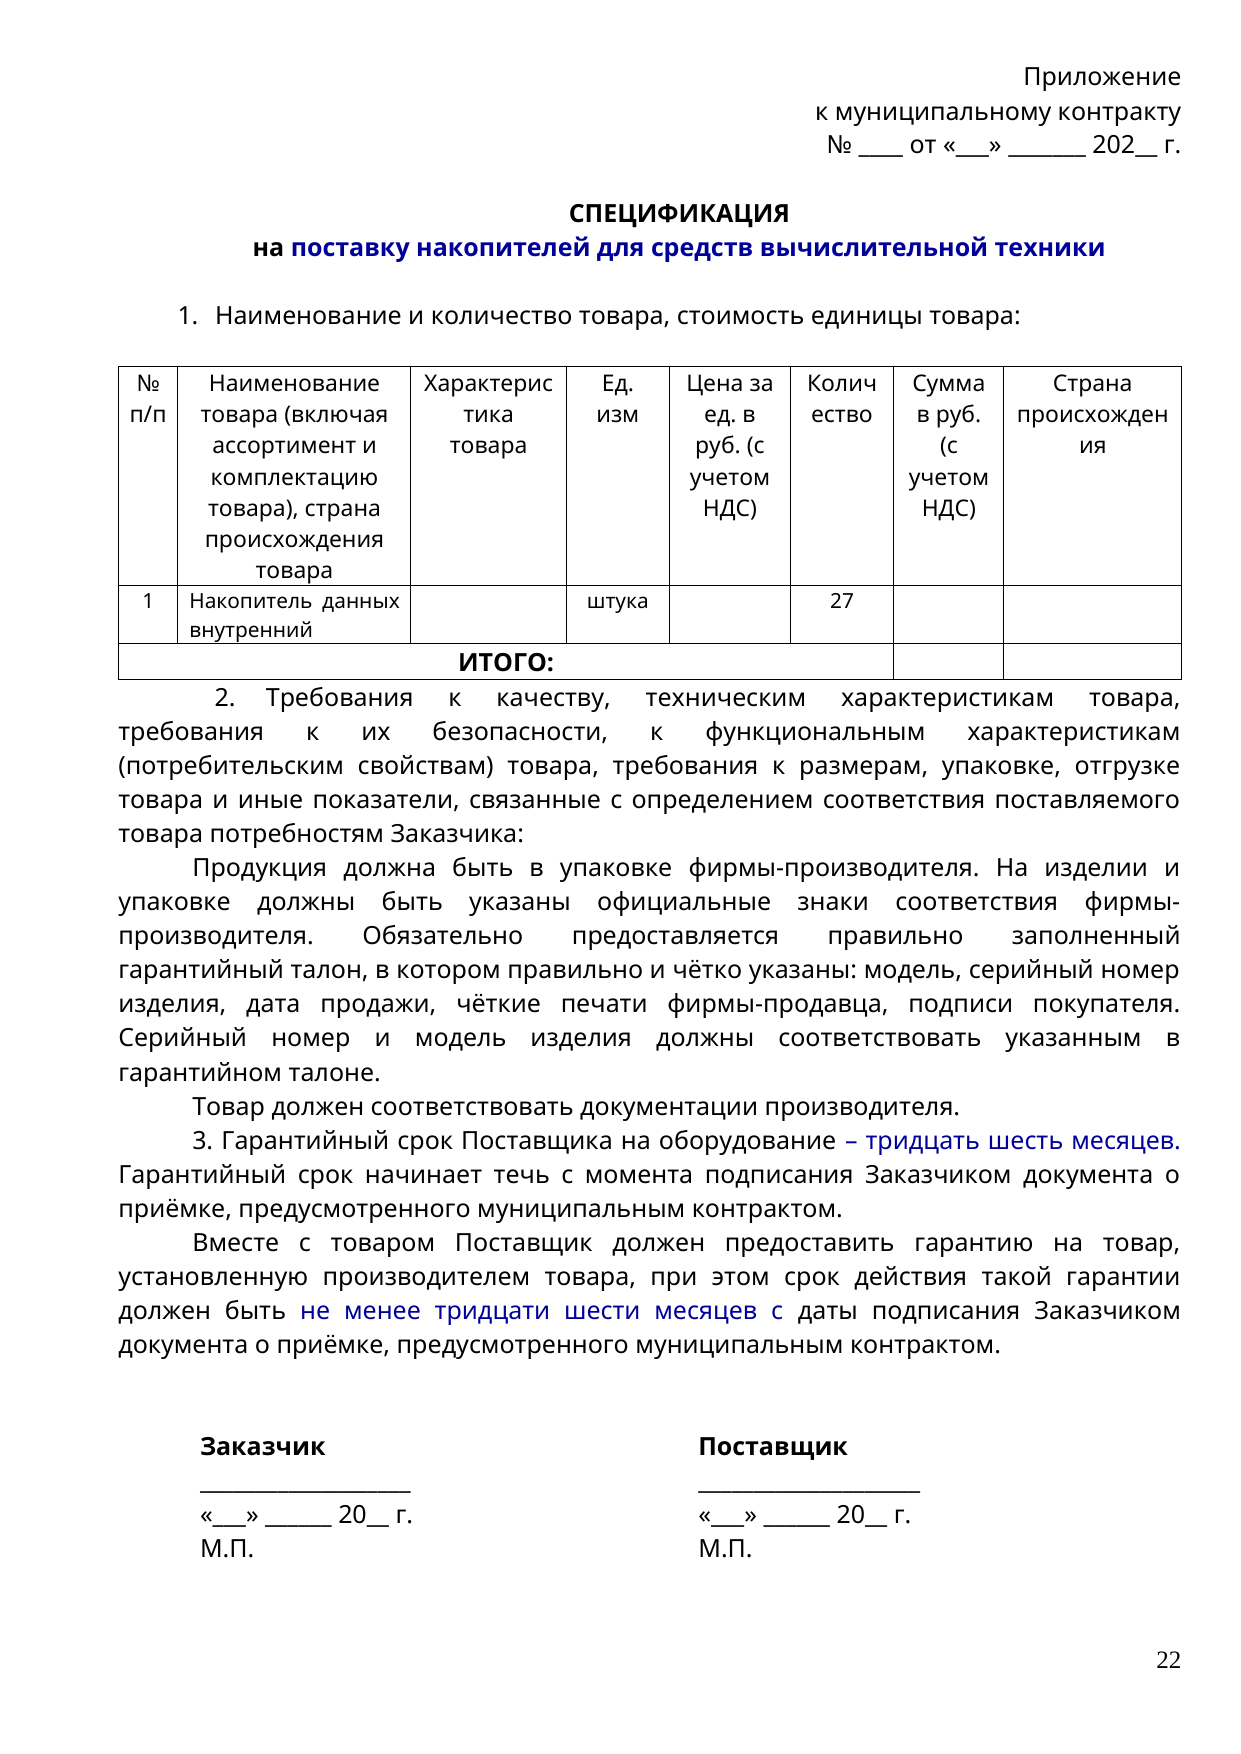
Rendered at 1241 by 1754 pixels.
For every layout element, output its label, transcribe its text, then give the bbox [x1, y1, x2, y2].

table_header Поставщик ____________________ «___» ______ 20__ г. М.П. [628, 1429, 1126, 1565]
table_header Наименование товара (включая ассортимент и комплектацию товара), страна происхождения товара [178, 367, 410, 585]
table_cell [894, 586, 1003, 643]
text Товар должен соответствовать документации производителя. [118, 1088, 1181, 1122]
text 3. Гарантийный срок Поставщика на оборудование – тридцать шесть месяцев. Гарантийный срок начинает течь с момента подписания Заказчиком документа о приёмке, предусмотренного муниципальным контрактом. [118, 1122, 1181, 1224]
table_cell [670, 586, 790, 643]
text на поставку накопителей для средств вычислительной техники [118, 229, 1181, 263]
text Приложение [118, 59, 1181, 93]
table_header Характеристика товара [411, 367, 566, 585]
text СПЕЦИФИКАЦИЯ [118, 195, 1181, 229]
table_header Сумма в руб. (с учетом НДС) [894, 367, 1003, 585]
table_cell [1004, 586, 1181, 643]
text Вместе с товаром Поставщик должен предоставить гарантию на товар, установленную производителем товара, при этом срок действия такой гарантии должен быть не менее тридцати шести месяцев с даты подписания Заказчиком документа о приёмке, предусмотренного муниципальным контрактом. [118, 1224, 1181, 1361]
table_header № п/п [119, 367, 177, 585]
text к муниципальному контракту [118, 93, 1181, 127]
table_header Заказчик ___________________ «___» ______ 20__ г. М.П. [129, 1429, 628, 1565]
table_cell [1004, 644, 1181, 678]
table_cell 1 [119, 586, 177, 643]
text № ____ от «___» _______ 202__ г. [118, 127, 1181, 161]
table_cell штука [567, 586, 669, 643]
table_header Ед. изм [567, 367, 669, 585]
list Требования к качеству, техническим характеристикам товара, требования к их безопасности, к функциональным характеристикам (потребительским свойствам) товара, требования к размерам, упаковке, отгрузке товара и иные показатели, связанные с определением соответствия поставляемого товара потребностям Заказчика: [118, 680, 1181, 850]
table_header Цена за ед. в руб. (с учетом НДС) [670, 367, 790, 585]
table_header Количество [791, 367, 893, 585]
table_cell [411, 586, 566, 643]
table_cell Накопитель данных внутренний [178, 586, 410, 643]
list Наименование и количество товара, стоимость единицы товара: [177, 297, 1181, 332]
table_cell [894, 644, 1003, 678]
table_cell ИТОГО: [119, 644, 893, 678]
text Продукция должна быть в упаковке фирмы-производителя. На изделии и упаковке должны быть указаны официальные знаки соответствия фирмы-производителя. Обязательно предоставляется правильно заполненный гарантийный талон, в котором правильно и чётко указаны: модель, серийный номер изделия, дата продажи, чёткие печати фирмы-продавца, подписи покупателя. Серийный номер и модель изделия должны соответствовать указанным в гарантийном талоне. [118, 850, 1181, 1088]
table_cell 27 [791, 586, 893, 643]
table_header Страна происхождения [1004, 367, 1181, 585]
